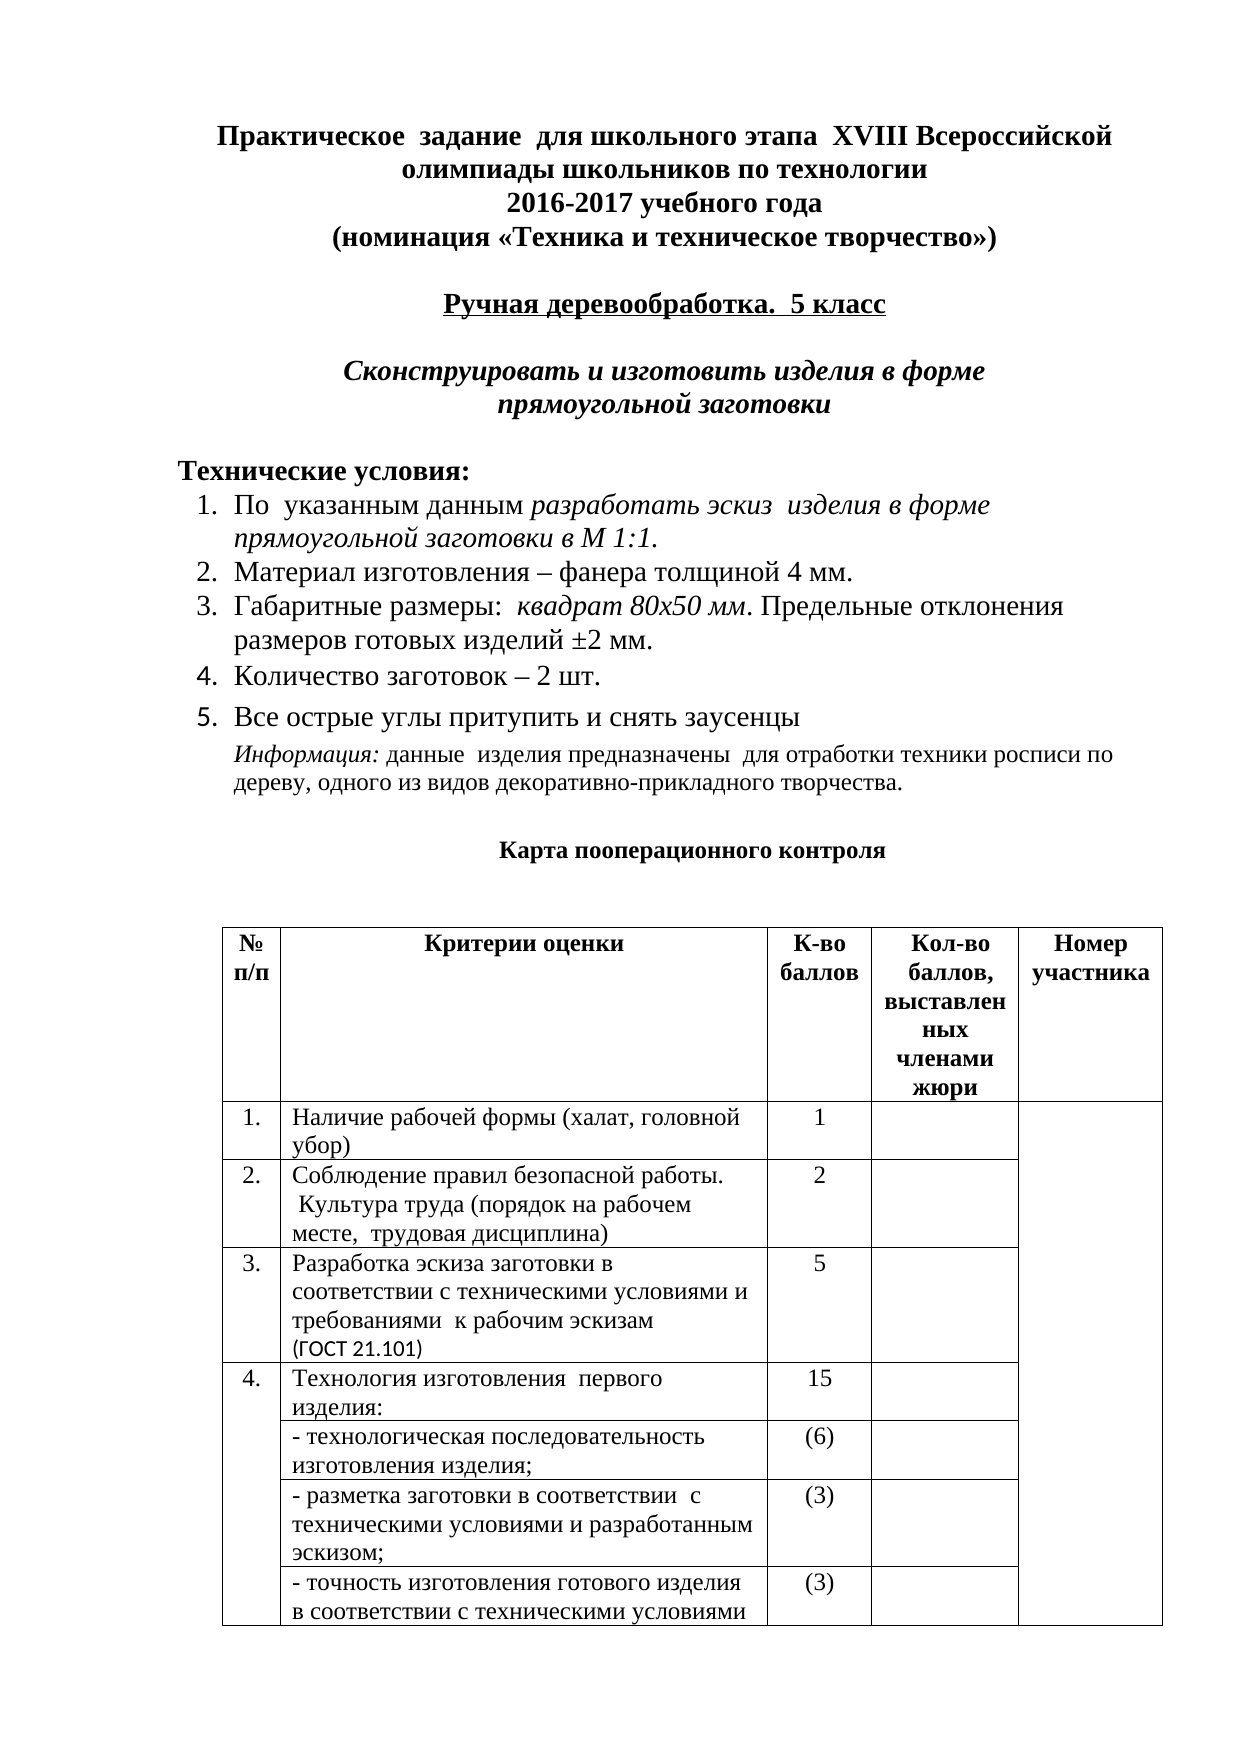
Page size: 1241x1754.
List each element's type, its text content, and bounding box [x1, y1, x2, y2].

table_cell (3) [768, 1567, 871, 1625]
table_header Номер участника [1019, 928, 1162, 1101]
list По указанным данным разработать эскиз изделия в форме прямоугольной заготовки в М 1:1. [196, 487, 1152, 554]
table_cell [872, 1421, 1018, 1479]
table_header Критерии оценки [281, 928, 767, 1101]
text Сконструировать и изготовить изделия в форме [177, 353, 1152, 386]
table_cell Разработка эскиза заготовки в соответствии с техническими условиями и требованиями к рабочим эскизам (ГОСТ 21.101) [281, 1248, 767, 1362]
list Материал изготовления – фанера толщиной 4 мм. [196, 554, 1152, 588]
table_cell [872, 1480, 1018, 1566]
table_cell (3) [768, 1480, 871, 1566]
table_cell [872, 1160, 1018, 1247]
table_header № п/п [223, 928, 280, 1101]
text (номинация «Техника и техническое творчество») [177, 219, 1152, 252]
table_cell [872, 1102, 1018, 1159]
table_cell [281, 1567, 767, 1625]
table_cell 2 [768, 1160, 871, 1247]
table_cell - разметка заготовки в соответствии с техническими условиями и разработанным эскизом; [281, 1480, 767, 1566]
table_cell 2. [223, 1160, 280, 1247]
table_cell 1. [223, 1102, 280, 1159]
text 2016-2017 учебного года [177, 185, 1152, 219]
table_cell 5 [768, 1248, 871, 1362]
table_header Кол-во баллов, выставлен ных членами жюри [872, 928, 1018, 1101]
list Все острые углы притупить и снять заусенцы [196, 698, 1152, 733]
table_header К-во баллов [768, 928, 871, 1101]
text Технические условия: [177, 453, 1152, 487]
table_cell 15 [768, 1363, 871, 1420]
text прямоугольной заготовки [177, 386, 1152, 420]
table_cell 3. [223, 1248, 280, 1362]
table_cell Технология изготовления первого изделия: [281, 1363, 767, 1420]
list Количество заготовок – 2 шт. [196, 657, 1152, 692]
table_cell [872, 1363, 1018, 1420]
table_cell 1 [768, 1102, 871, 1159]
list Карта пооперационного контроля [233, 835, 1152, 863]
list Габаритные размеры: квадрат 80х50 мм. Предельные отклонения размеров готовых изделий ±2 мм. [196, 588, 1152, 657]
table_cell (6) [768, 1421, 871, 1479]
table_cell - технологическая последовательность изготовления изделия; [281, 1421, 767, 1479]
table_cell 4. [223, 1363, 280, 1625]
table_cell [872, 1567, 1018, 1625]
list Информация: данные изделия предназначены для отработки техники росписи по дереву, одного из видов декоративно-прикладного творчества. [233, 739, 1152, 796]
table_cell Соблюдение правил безопасной работы. Культура труда (порядок на рабочем месте, трудовая дисциплина) [281, 1160, 767, 1247]
text Практическое задание для школьного этапа ХVIII Всероссийской олимпиады школьников по технологии [177, 118, 1152, 185]
table_cell [872, 1248, 1018, 1362]
text Ручная деревообработка. 5 класс [177, 286, 1152, 319]
table_cell Наличие рабочей формы (халат, головной убор) [281, 1102, 767, 1159]
table_cell [1019, 1102, 1162, 1625]
